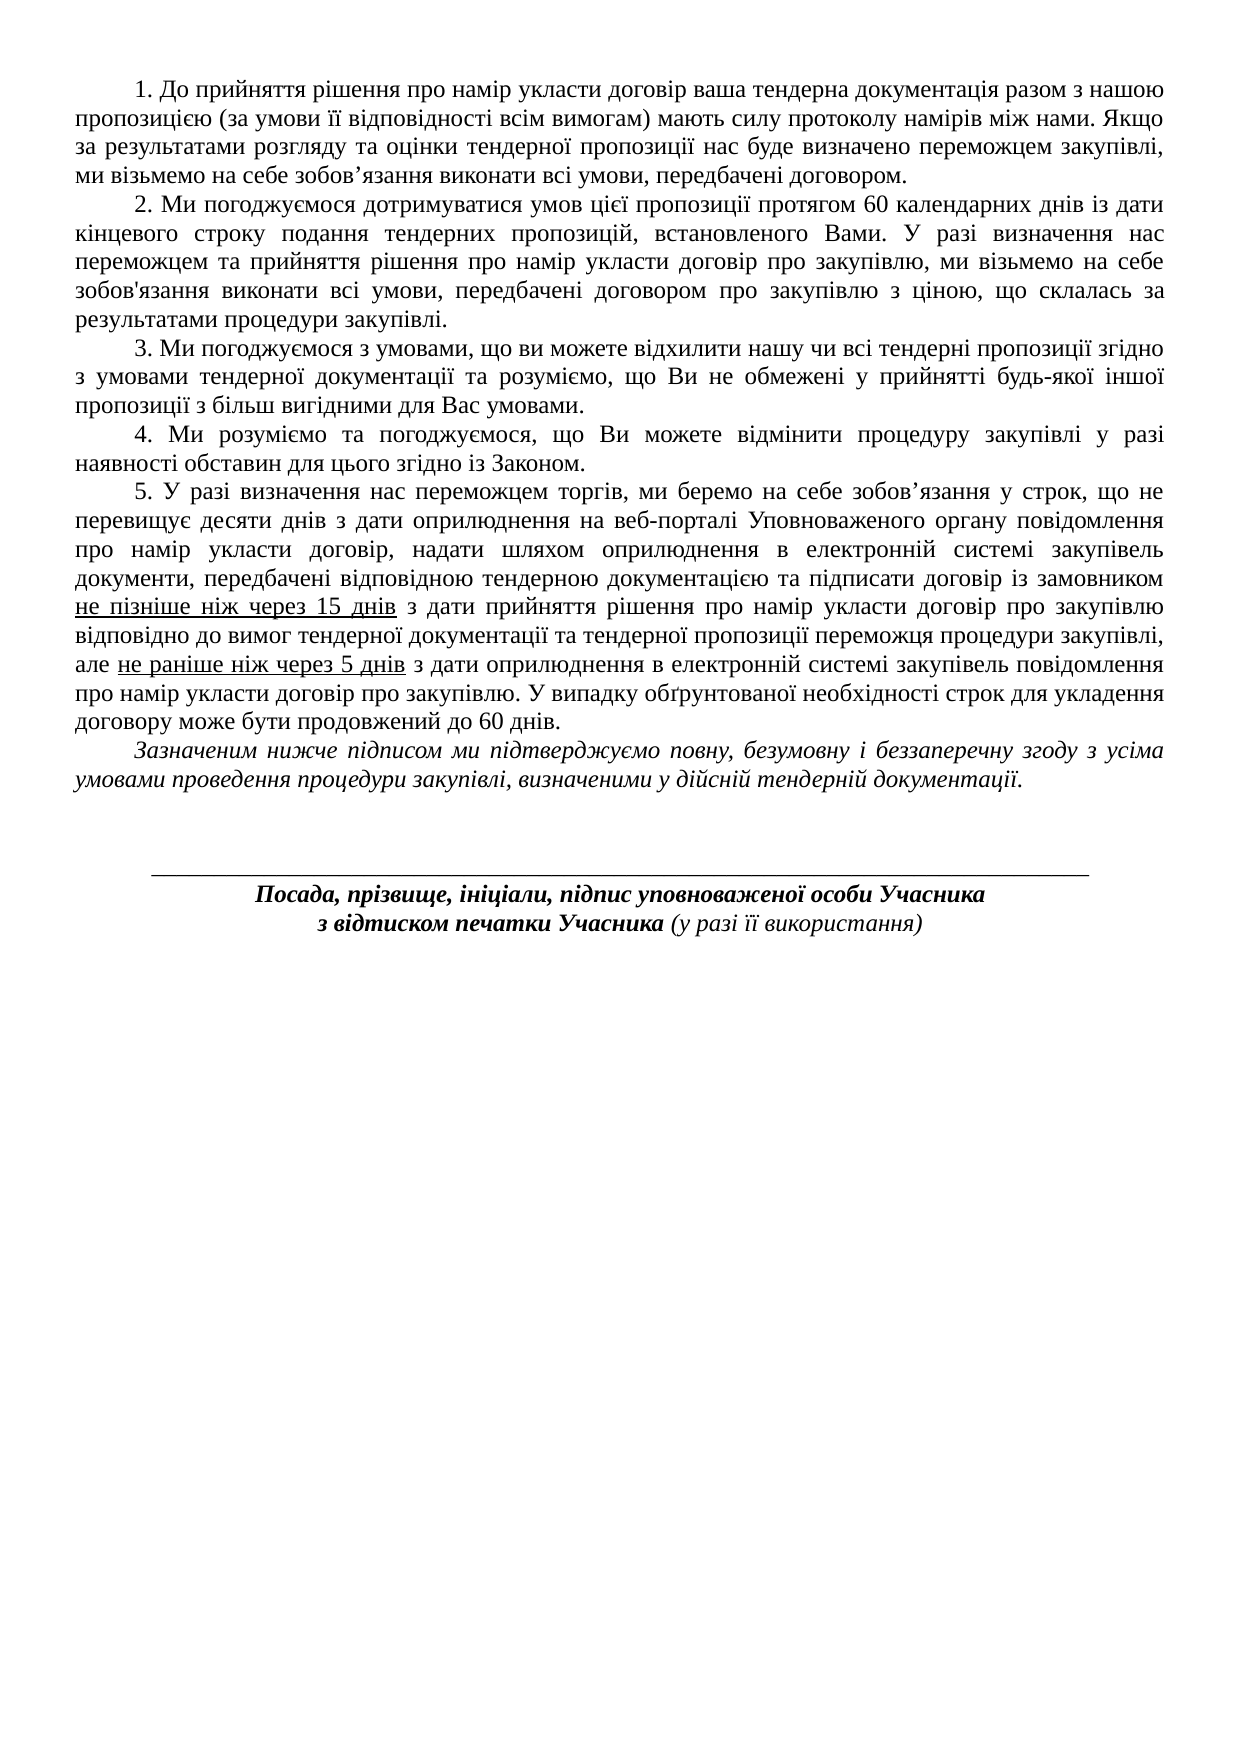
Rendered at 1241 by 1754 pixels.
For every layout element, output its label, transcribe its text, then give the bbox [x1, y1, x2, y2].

text 5. У разі визначення нас переможцем торгів, ми беремо на себе зобов’язання у строк, що не перевищує десяти днів з дати оприлюднення на веб-порталі Уповноваженого органу повідомлення про намір укласти договір, надати шляхом оприлюднення в електронній системі закупівель документи, передбачені відповідною тендерною документацією та підписати договір із замовником не пізніше ніж через 15 днів з дати прийняття рішення про намір укласти договір про закупівлю відповідно до вимог тендерної документації та тендерної пропозиції переможця процедури закупівлі, але не раніше ніж через 5 днів з дати оприлюднення в електронній системі закупівель повідомлення про намір укласти договір про закупівлю. У випадку обґрунтованої необхідності строк для укладення договору може бути продовжений до 60 днів. [75, 476, 1165, 735]
text 1. До прийняття рішення про намір укласти договір ваша тендерна документація разом з нашою пропозицією (за умови її відповідності всім вимогам) мають силу протоколу намірів між нами. Якщо за результатами розгляду та оцінки тендерної пропозиції нас буде визначено переможцем закупівлі, ми візьмемо на себе зобов’язання виконати всі умови, передбачені договором. [75, 74, 1165, 189]
text 3. Ми погоджуємося з умовами, що ви можете відхилити нашу чи всі тендерні пропозиції згідно з умовами тендерної документації та розуміємо, що Ви не обмежені у прийнятті будь-якої іншої пропозиції з більш вигідними для Вас умовами. [75, 333, 1165, 419]
text Посада, прізвище, ініціали, підпис уповноваженої особи Учасника [75, 879, 1165, 908]
text 2. Ми погоджуємося дотримуватися умов цієї пропозиції протягом 60 календарних днів із дати кінцевого строку подання тендерних пропозицій, встановленого Вами. У разі визначення нас переможцем та прийняття рішення про намір укласти договір про закупівлю, ми візьмемо на себе зобов'язання виконати всі умови, передбачені договором про закупівлю з ціною, що склалась за результатами процедури закупівлі. [75, 189, 1165, 333]
text 4. Ми розуміємо та погоджуємося, що Ви можете відмінити процедуру закупівлі у разі наявності обставин для цього згідно із Законом. [75, 419, 1165, 476]
text Зазначеним нижче підписом ми підтверджуємо повну, безумовну і беззаперечну згоду з усіма умовами проведення процедури закупівлі, визначеними у дійсній тендерній документації. [75, 735, 1165, 793]
text ___________________________________________________________________________ [75, 850, 1165, 879]
text з відтиском печатки Учасника (у разі її використання) [75, 908, 1165, 936]
